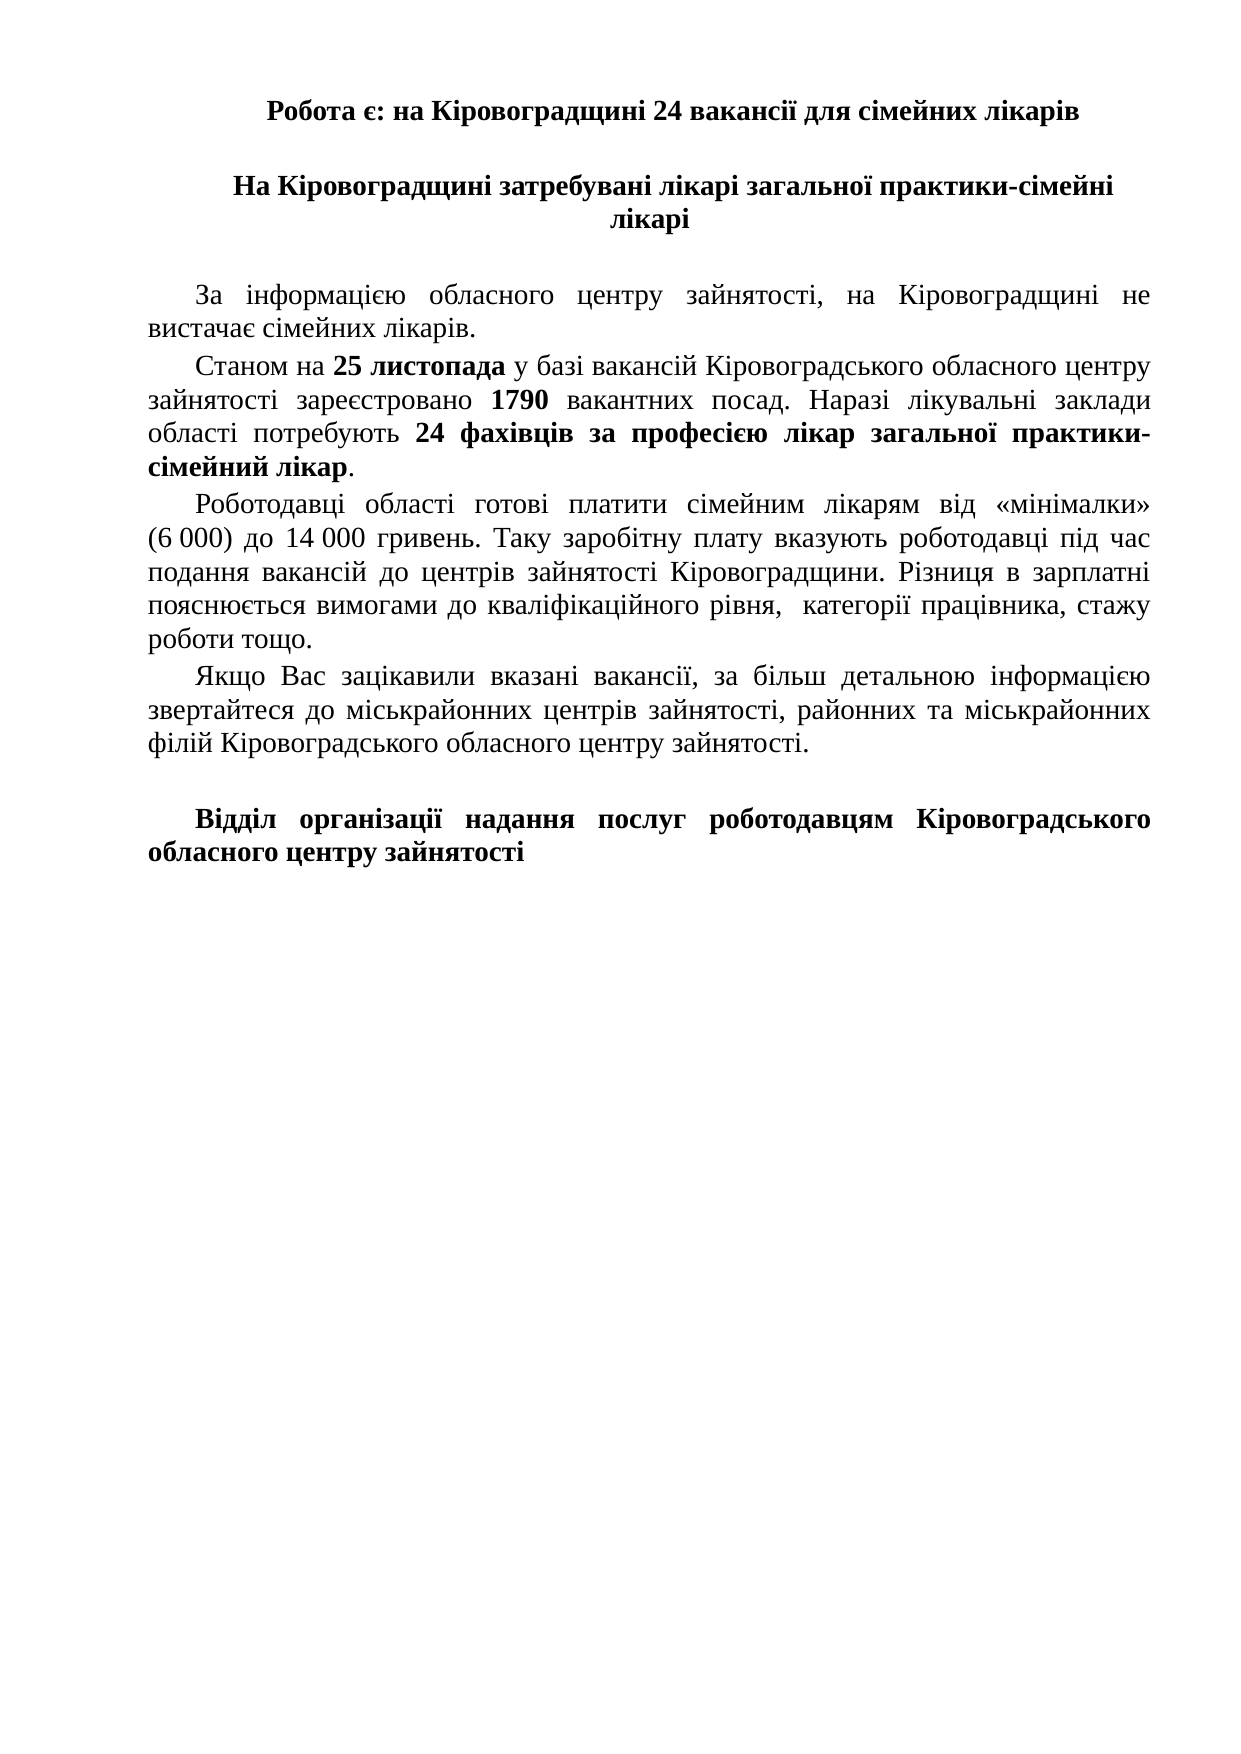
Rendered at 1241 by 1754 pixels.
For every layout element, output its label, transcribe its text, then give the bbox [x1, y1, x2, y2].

text За інформацією обласного центру зайнятості, на Кіровоградщині не вистачає сімейних лікарів. [148, 277, 1152, 344]
text На Кіровоградщині затребувані лікарі загальної практики-сімейні лікарі [148, 168, 1152, 235]
text Якщо Вас зацікавили вказані вакансії, за більш детальною інформацією звертайтеся до міськрайонних центрів зайнятості, районних та міськрайонних філій Кіровоградського обласного центру зайнятості. [148, 658, 1152, 759]
text Робота є: на Кіровоградщині 24 вакансії для сімейних лікарів [148, 93, 1152, 126]
text Відділ організації надання послуг роботодавцям Кіровоградського обласного центру зайнятості [148, 801, 1152, 868]
text Роботодавці області готові платити сімейним лікарям від «мінімалки» (6 000) до 14 000 гривень. Таку заробітну плату вказують роботодавці під час подання вакансій до центрів зайнятості Кіровоградщини. Різниця в зарплатні пояснюється вимогами до кваліфікаційного рівня, категорії працівника, стажу роботи тощо. [148, 487, 1152, 654]
text Станом на 25 листопада у базі вакансій Кіровоградського обласного центру зайнятості зареєстровано 1790 вакантних посад. Наразі лікувальні заклади області потребують 24 фахівців за професією лікар загальної практики-сімейний лікар. [148, 348, 1152, 482]
